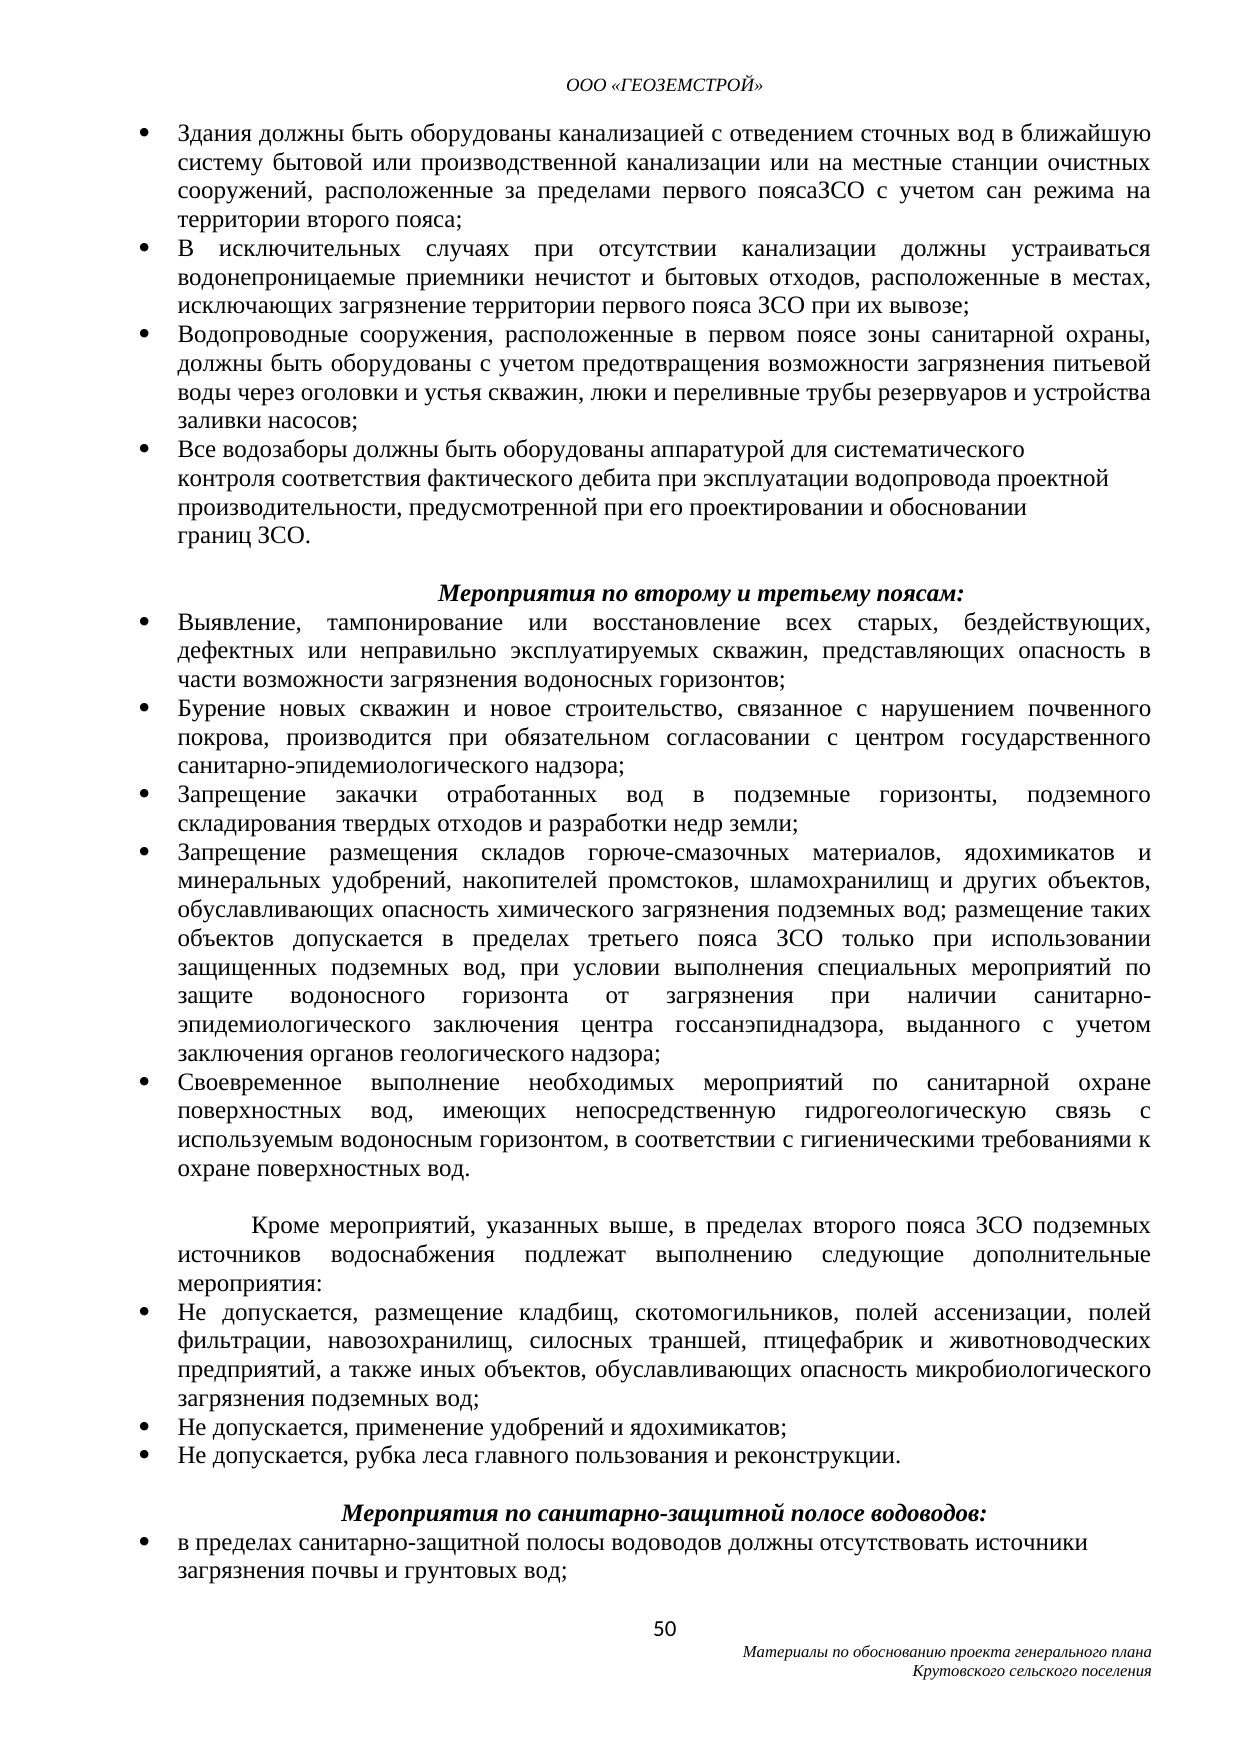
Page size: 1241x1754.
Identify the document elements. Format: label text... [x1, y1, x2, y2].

text Кроме мероприятий, указанных выше, в пределах второго пояса ЗСО подземных источников водоснабжения подлежат выполнению следующие дополнительные мероприятия: [177, 1211, 1152, 1297]
list Выявление, тампонирование или восстановление всех старых, бездействующих, дефектных или неправильно эксплуатируемых скважин, представляющих опасность в части возможности загрязнения водоносных горизонтов; [140, 607, 1152, 693]
list Все водозаборы должны быть оборудованы аппаратурой для систематического [140, 434, 1152, 463]
list В исключительных случаях при отсутствии канализации должны устраиваться водонепроницаемые приемники нечистот и бытовых отходов, расположенные в местах, исключающих загрязнение территории первого пояса ЗСО при их вывозе; [140, 233, 1152, 319]
text контроля соответствия фактического дебита при эксплуатации водопровода проектной [177, 463, 1152, 492]
text Мероприятия по второму и третьему поясам: [177, 578, 1152, 607]
text производительности, предусмотренной при его проектировании и обосновании [177, 492, 1152, 521]
list Бурение новых скважин и новое строительство, связанное с нарушением почвенного покрова, производится при обязательном согласовании с центром государственного санитарно-эпидемиологического надзора; [140, 693, 1152, 779]
list Запрещение размещения складов горюче-смазочных материалов, ядохимикатов и минеральных удобрений, накопителей промстоков, шламохранилищ и других объектов, обуславливающих опасность химического загрязнения подземных вод; размещение таких объектов допускается в пределах третьего пояса ЗСО только при использовании защищенных подземных вод, при условии выполнения специальных мероприятий по защите водоносного горизонта от загрязнения при наличии санитарно-эпидемиологического заключения центра госсанэпиднадзора, выданного с учетом заключения органов геологического надзора; [140, 837, 1152, 1067]
text границ ЗСО. [177, 521, 1152, 549]
text Мероприятия по санитарно-защитной полосе водоводов: [177, 1498, 1152, 1527]
list в пределах санитарно-защитной полосы водоводов должны отсутствовать источники загрязнения почвы и грунтовых вод; [140, 1527, 1152, 1584]
list Водопроводные сооружения, расположенные в первом поясе зоны санитарной охраны, должны быть оборудованы с учетом предотвращения возможности загрязнения питьевой воды через оголовки и устья скважин, люки и переливные трубы резервуаров и устройства заливки насосов; [140, 319, 1152, 434]
list Запрещение закачки отработанных вод в подземные горизонты, подземного складирования твердых отходов и разработки недр земли; [140, 779, 1152, 837]
list Не допускается, рубка леса главного пользования и реконструкции. [140, 1441, 1152, 1469]
list Не допускается, размещение кладбищ, скотомогильников, полей ассенизации, полей фильтрации, навозохранилищ, силосных траншей, птицефабрик и животноводческих предприятий, а также иных объектов, обуславливающих опасность микробиологического загрязнения подземных вод; [140, 1297, 1152, 1412]
list Не допускается, применение удобрений и ядохимикатов; [140, 1412, 1152, 1441]
list Здания должны быть оборудованы канализацией с отведением сточных вод в ближайшую систему бытовой или производственной канализации или на местные станции очистных сооружений, расположенные за пределами первого поясаЗСО с учетом сан режима на территории второго пояса; [140, 118, 1152, 233]
list Своевременное выполнение необходимых мероприятий по санитарной охране поверхностных вод, имеющих непосредственную гидрогеологическую связь с используемым водоносным горизонтом, в соответствии с гигиеническими требованиями к охране поверхностных вод. [140, 1067, 1152, 1182]
